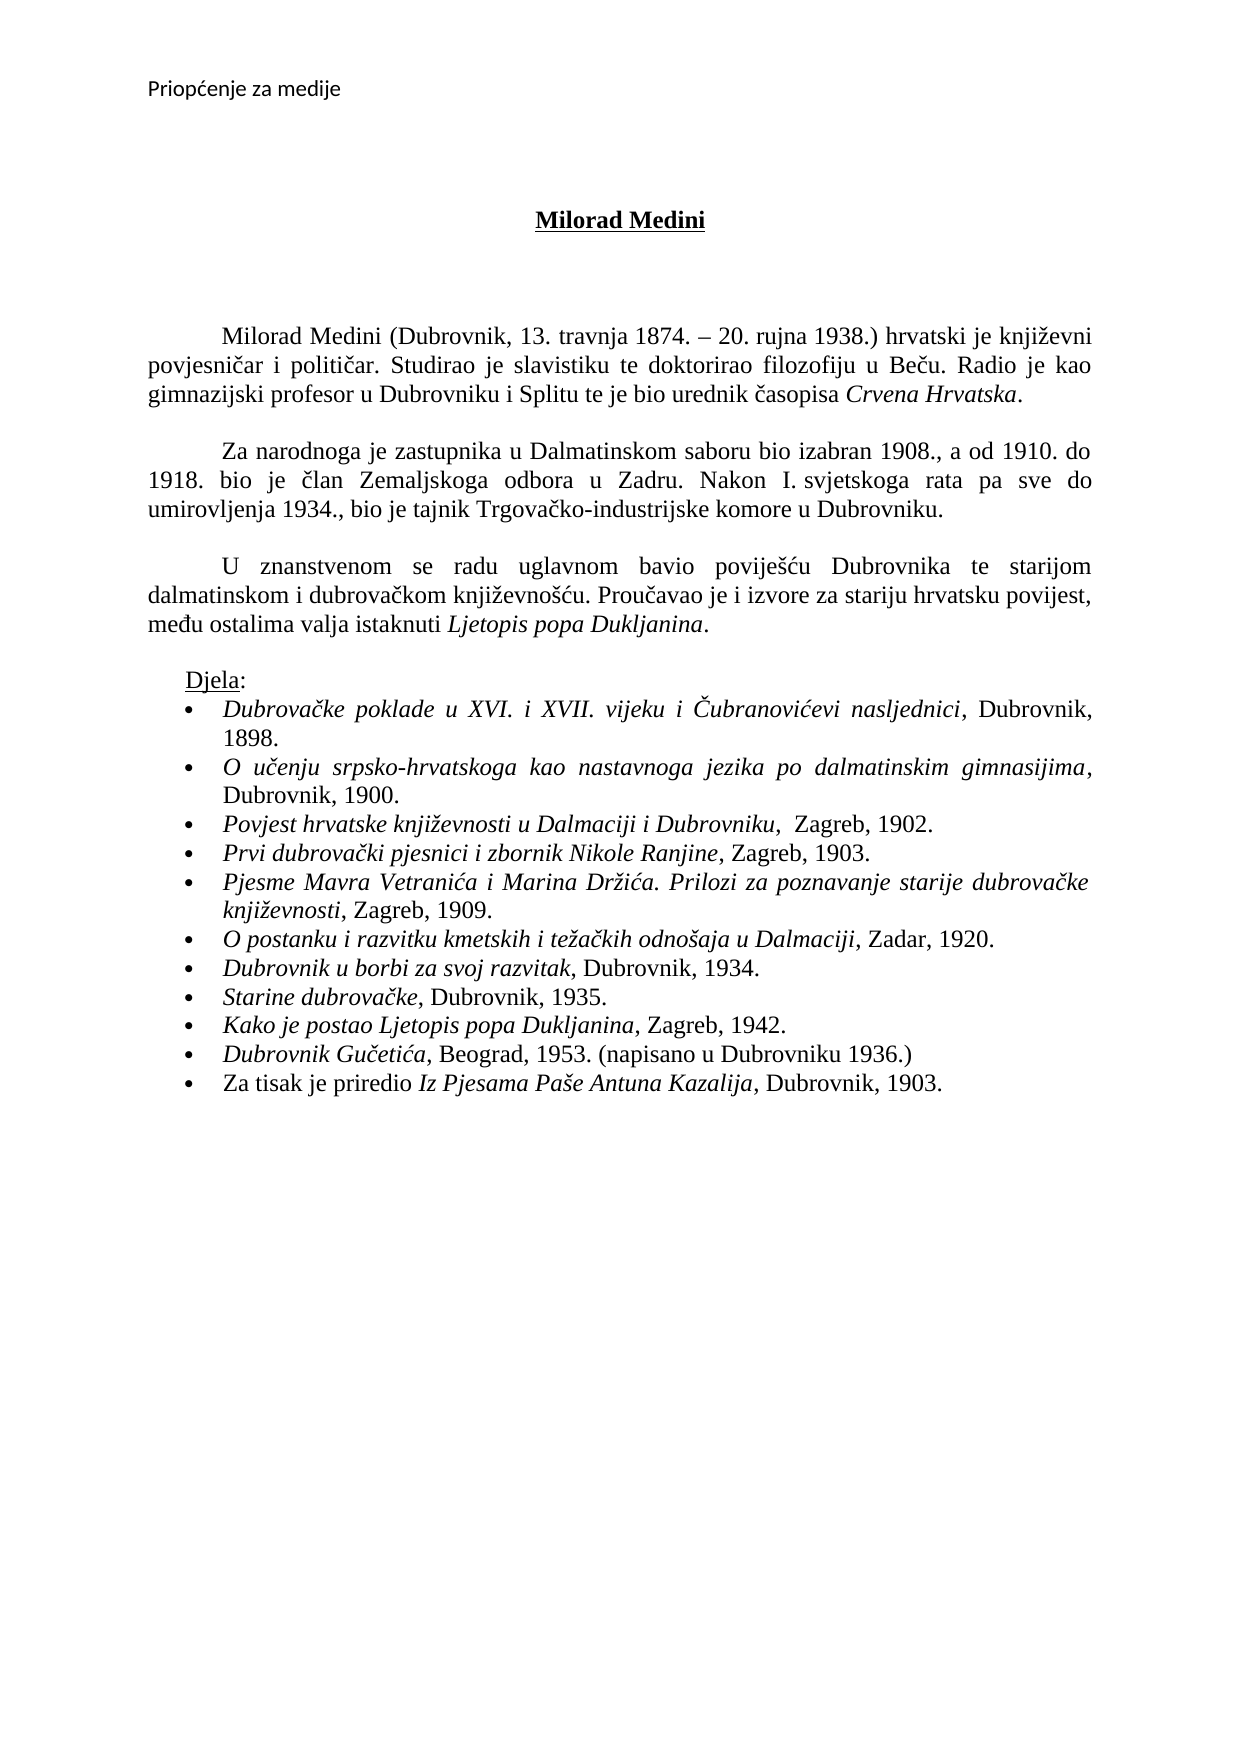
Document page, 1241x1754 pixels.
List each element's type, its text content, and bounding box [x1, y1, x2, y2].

text Milorad Medini [148, 206, 1093, 234]
list Dubrovnik u borbi za svoj razvitak, Dubrovnik, 1934. [185, 953, 1093, 982]
text Milorad Medini (Dubrovnik, 13. travnja 1874. – 20. rujna 1938.) hrvatski je književni povjesničar i političar. Studirao je slavistiku te doktorirao filozofiju u Beču. Radio je kao gimnazijski profesor u Dubrovniku i Splitu te je bio urednik časopisa Crvena Hrvatska. [148, 321, 1093, 408]
text Za narodnoga je zastupnika u Dalmatinskom saboru bio izabran 1908., a od 1910. do 1918. bio je član Zemaljskoga odbora u Zadru. Nakon I. svjetskoga rata pa sve do umirovljenja 1934., bio je tajnik Trgovačko-industrijske komore u Dubrovniku. [148, 436, 1093, 523]
list Povjest hrvatske književnosti u Dalmaciji i Dubrovniku, Zagreb, 1902. [185, 809, 1093, 838]
text U znanstvenom se radu uglavnom bavio poviješću Dubrovnika te starijom dalmatinskom i dubrovačkom književnošću. Proučavao je i izvore za stariju hrvatsku povijest, među ostalima valja istaknuti Ljetopis popa Dukljanina. [148, 551, 1093, 638]
text Djela: [148, 666, 1093, 694]
list Dubrovnik Gučetića, Beograd, 1953. (napisano u Dubrovniku 1936.) [185, 1039, 1093, 1068]
list O učenju srpsko-hrvatskoga kao nastavnoga jezika po dalmatinskim gimnasijima, Dubrovnik, 1900. [185, 752, 1093, 809]
list Starine dubrovačke, Dubrovnik, 1935. [185, 982, 1093, 1011]
list Kako je postao Ljetopis popa Dukljanina, Zagreb, 1942. [185, 1011, 1093, 1039]
list Prvi dubrovački pjesnici i zbornik Nikole Ranjine, Zagreb, 1903. [185, 838, 1093, 867]
list Pjesme Mavra Vetranića i Marina Držića. Prilozi za poznavanje starije dubrovačke književnosti, Zagreb, 1909. [185, 867, 1093, 924]
list O postanku i razvitku kmetskih i težačkih odnošaja u Dalmaciji, Zadar, 1920. [185, 924, 1093, 953]
list Dubrovačke poklade u XVI. i XVII. vijeku i Čubranovićevi nasljednici, Dubrovnik, 1898. [185, 694, 1093, 752]
list Za tisak je priredio Iz Pjesama Paše Antuna Kazalija, Dubrovnik, 1903. [185, 1068, 1093, 1097]
